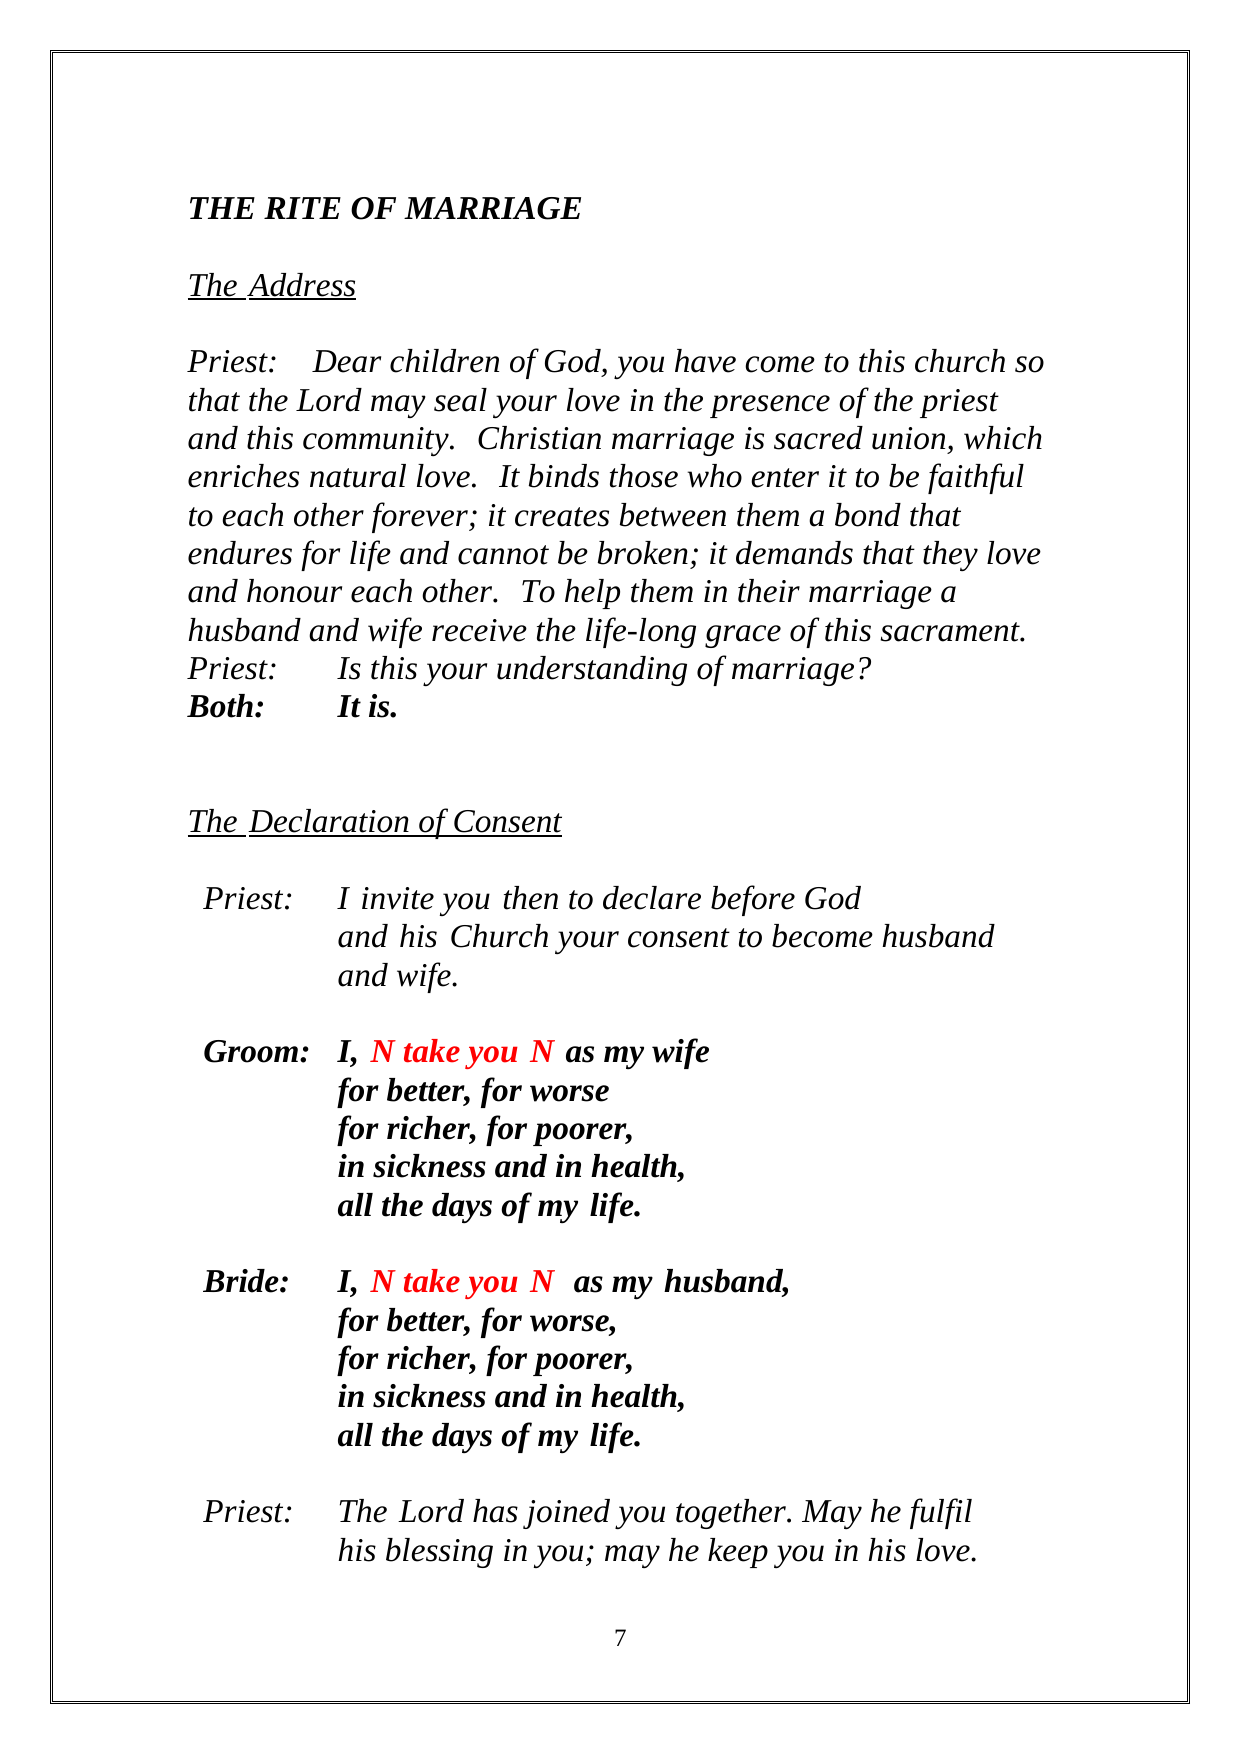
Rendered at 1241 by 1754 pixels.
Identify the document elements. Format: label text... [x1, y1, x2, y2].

text Groom: I, N take you N as my wife [203, 1032, 1037, 1070]
text Priest: I invite you then to declare before God and his Church your consent to become husband and wife. [203, 878, 1037, 993]
text Priest: Dear children of God, you have come to this church so that the Lord may seal your love in the presence of the priest and this community. Christian marriage is sacred union, which enriches natural love. It binds those who enter it to be faithful to each other forever; it creates between them a bond that endures for life and cannot be broken; it demands that they love and honour each other. To help them in their marriage a husband and wife receive the life-long grace of this sacrament. [187, 342, 1053, 648]
text Both: It is. [187, 687, 1053, 725]
text Priest: Is this your understanding of marriage? [187, 648, 1053, 687]
text for better, for worse for richer, for poorer, in sickness and in health, all the days of my life. [337, 1070, 1037, 1223]
text his blessing in you; may he keep you in his love. [278, 1530, 1037, 1568]
text Priest: The Lord has joined you together. May he fulfil [203, 1492, 1037, 1530]
text The Declaration of Consent [187, 802, 1037, 840]
text The Address [187, 265, 1037, 303]
text Bride: I, N take you N as my husband, for better, for worse, for richer, for poorer, in sickness and in health, all the days of my life. [203, 1262, 1037, 1453]
text THE RITE OF MARRIAGE [187, 188, 1037, 227]
